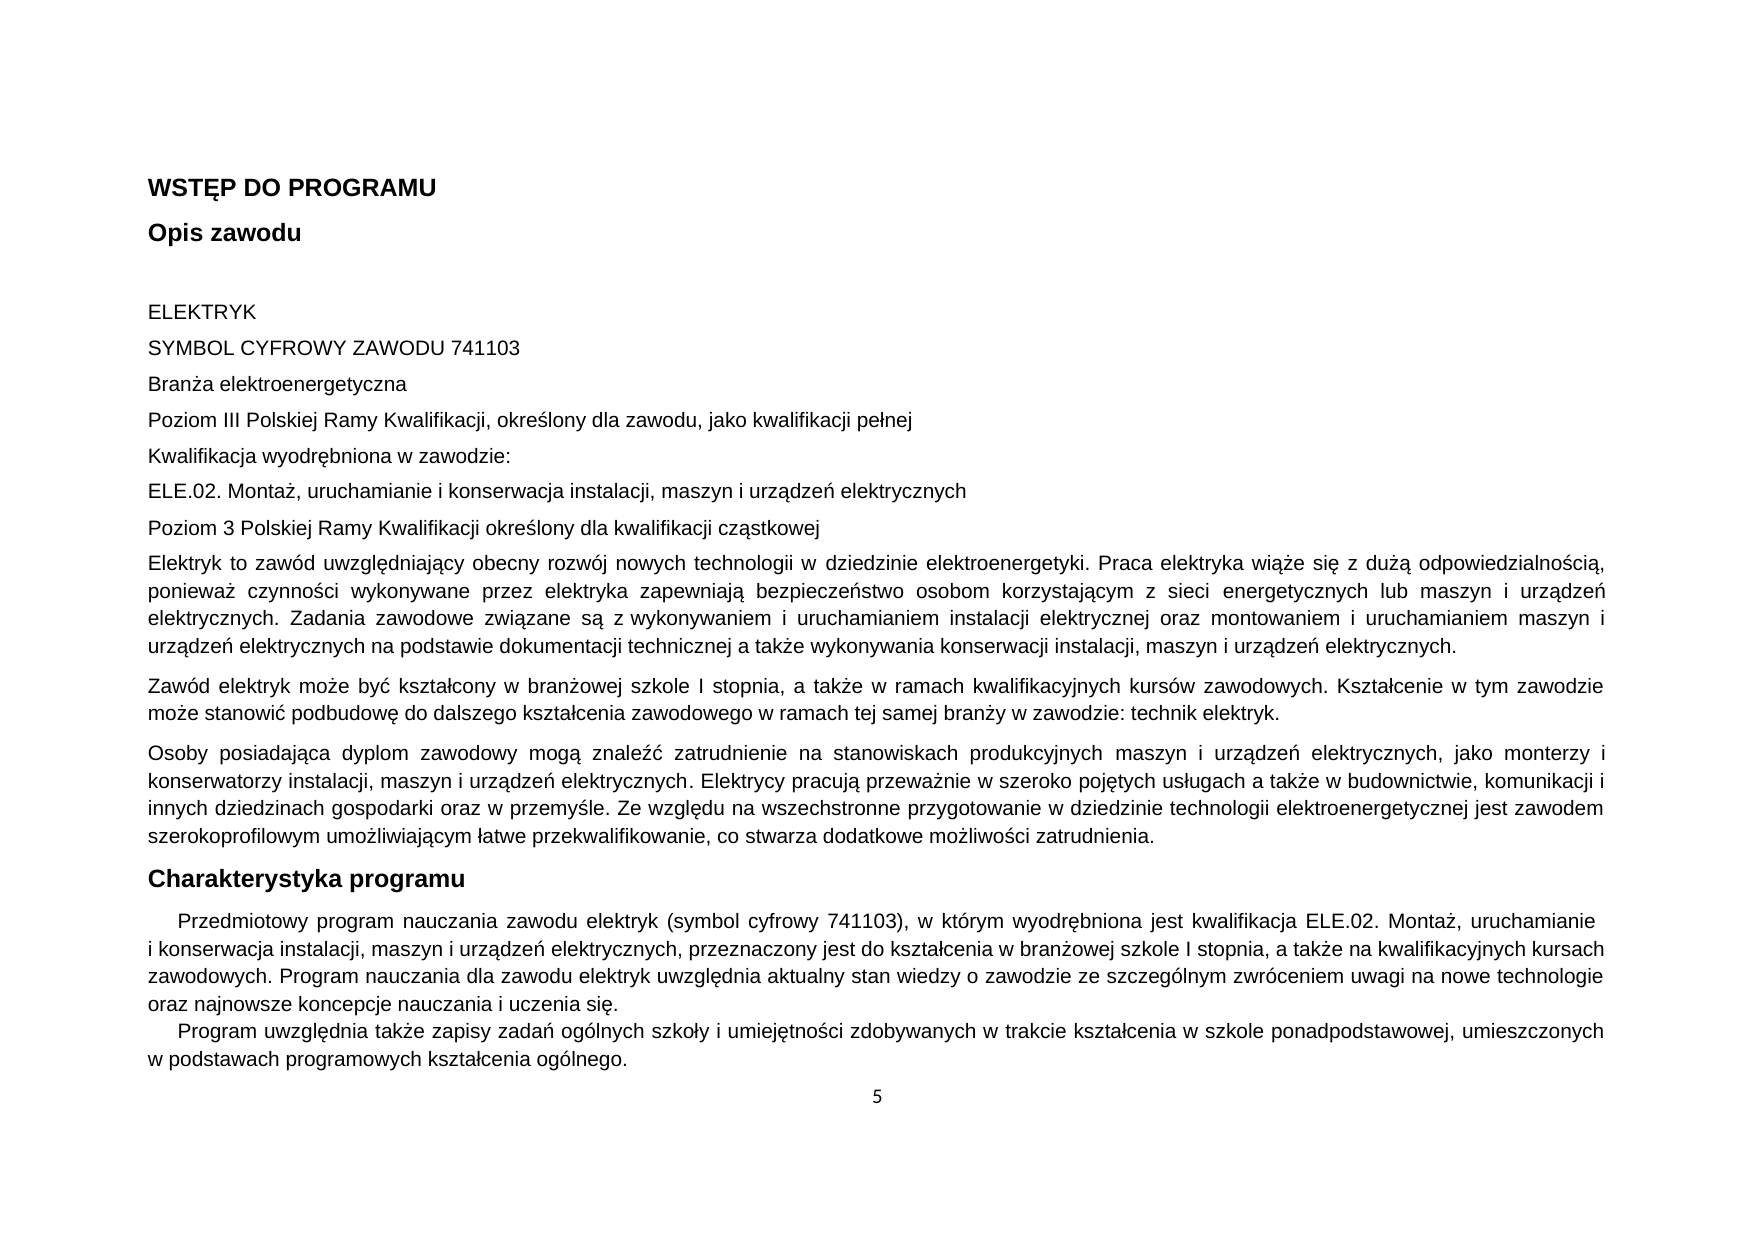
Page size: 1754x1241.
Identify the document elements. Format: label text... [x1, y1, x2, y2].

text Program uwzględnia także zapisy zadań ogólnych szkoły i umiejętności zdobywanych w trakcie kształcenia w szkole ponadpodstawowej, umieszczonych w podstawach programowych kształcenia ogólnego. [148, 1019, 1606, 1071]
text Poziom III Polskiej Ramy Kwalifikacji, określony dla zawodu, jako kwalifikacji pełnej [148, 407, 1606, 431]
text ELE.02. Montaż, uruchamianie i konserwacja instalacji, maszyn i urządzeń elektrycznych [148, 479, 1606, 503]
text SYMBOL CYFROWY ZAWODU 741103 [148, 336, 1606, 359]
text Przedmiotowy program nauczania zawodu elektryk (symbol cyfrowy 741103), w którym wyodrębniona jest kwalifikacja ELE.02. Montaż, uruchamianie i konserwacja instalacji, maszyn i urządzeń elektrycznych, przeznaczony jest do kształcenia w branżowej szkole I stopnia, a także na kwalifikacyjnych kursach zawodowych. Program nauczania dla zawodu elektryk uwzględnia aktualny stan wiedzy o zawodzie ze szczególnym zwróceniem uwagi na nowe technologie oraz najnowsze koncepcje nauczania i uczenia się. [148, 909, 1606, 1016]
text Zawód elektryk może być kształcony w branżowej szkole I stopnia, a także w ramach kwalifikacyjnych kursów zawodowych. Kształcenie w tym zawodzie może stanowić podbudowę do dalszego kształcenia zawodowego w ramach tej samej branży w zawodzie: technik elektryk. [148, 674, 1606, 725]
text Branża elektroenergetyczna [148, 372, 1606, 396]
text ELEKTRYK [148, 300, 1606, 324]
subtitle Charakterystyka programu [148, 864, 1606, 892]
text Osoby posiadająca dyplom zawodowy mogą znaleźć zatrudnienie na stanowiskach produkcyjnych maszyn i urządzeń elektrycznych, jako monterzy i konserwatorzy instalacji, maszyn i urządzeń elektrycznych. Elektrycy pracują przeważnie w szeroko pojętych usługach a także w budownictwie, komunikacji i innych dziedzinach gospodarki oraz w przemyśle. Ze względu na wszechstronne przygotowanie w dziedzinie technologii elektroenergetycznej jest zawodem szerokoprofilowym umożliwiającym łatwe przekwalifikowanie, co stwarza dodatkowe możliwości zatrudnienia. [148, 741, 1606, 848]
text Elektryk to zawód uwzględniający obecny rozwój nowych technologii w dziedzinie elektroenergetyki. Praca elektryka wiąże się z dużą odpowiedzialnością, ponieważ czynności wykonywane przez elektryka zapewniają bezpieczeństwo osobom korzystającym z sieci energetycznych lub maszyn i urządzeń elektrycznych. Zadania zawodowe związane są z wykonywaniem i uruchamianiem instalacji elektrycznej oraz montowaniem i uruchamianiem maszyn i urządzeń elektrycznych na podstawie dokumentacji technicznej a także wykonywania konserwacji instalacji, maszyn i urządzeń elektrycznych. [148, 551, 1606, 658]
subtitle WSTĘP DO PROGRAMU [148, 173, 1606, 201]
text Poziom 3 Polskiej Ramy Kwalifikacji określony dla kwalifikacji cząstkowej [148, 515, 1606, 539]
subtitle Opis zawodu [148, 218, 1606, 247]
text Kwalifikacja wyodrębniona w zawodzie: [148, 443, 1606, 467]
